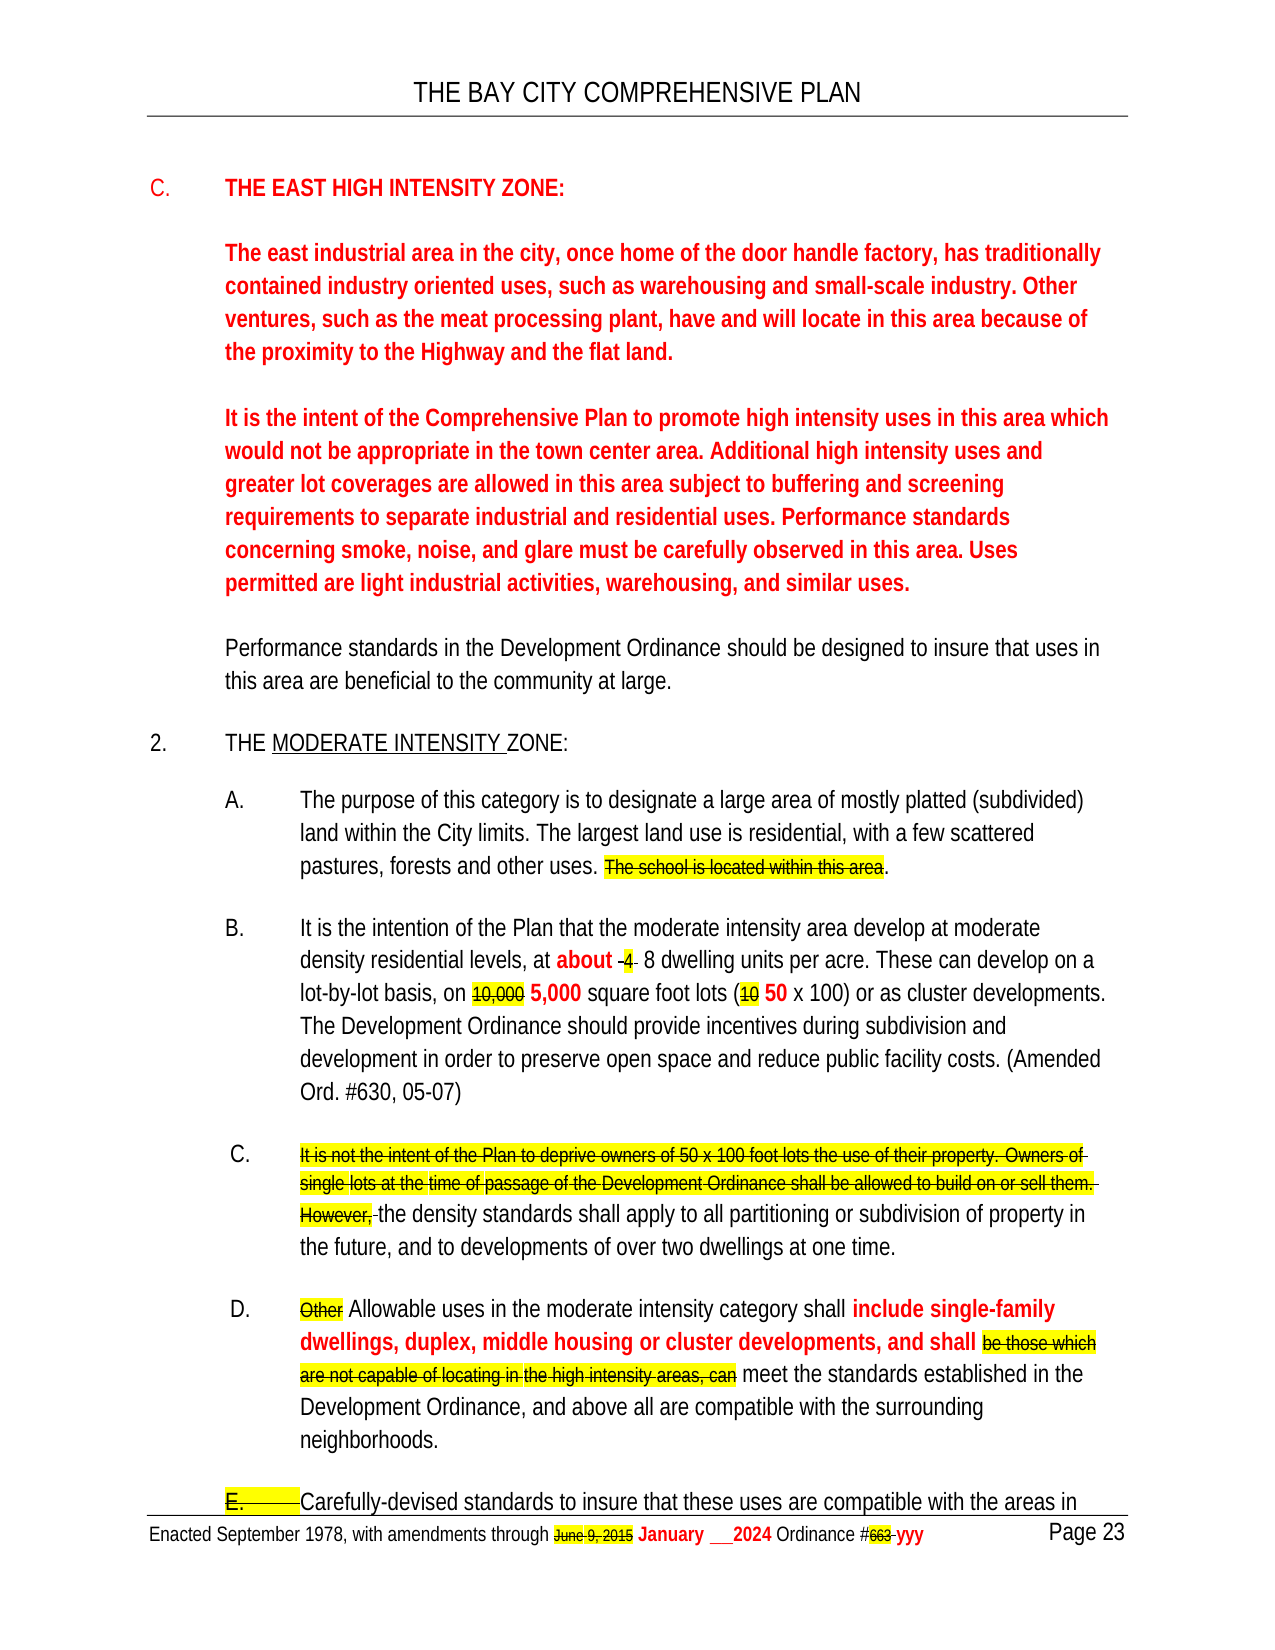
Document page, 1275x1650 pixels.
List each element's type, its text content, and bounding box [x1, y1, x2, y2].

list THE MODERATE INTENSITY ZONE: [150, 728, 1137, 756]
text Performance standards in the Development Ordinance should be designed to insure that uses in this area are beneficial to the community at large. [225, 633, 1118, 695]
list The purpose of this category is to designate a large area of mostly platted (subdivided) land within the City limits. The largest land use is residential, with a few scattered pastures, forests and other uses. The school is located within this area. [225, 785, 1118, 879]
list It is the intention of the Plan that the moderate intensity area develop at moderate density residential levels, at about 4 8 dwelling units per acre. These can develop on a lot-by-lot basis, on 10,000 5,000 square foot lots (10 50 x 100) or as cluster developments. The Development Ordinance should provide incentives during subdivision and development in order to preserve open space and reduce public facility costs. (Amended Ord. #630, 05-07) [225, 912, 1111, 1106]
list Other Allowable uses in the moderate intensity category shall include single-family dwellings, duplex, middle housing or cluster developments, and shall be those which are not capable of locating in the high intensity areas, can meet the standards established in the Development Ordinance, and above all are compatible with the surrounding neighborhoods. [230, 1293, 1099, 1454]
list THE EAST HIGH INTENSITY ZONE: [150, 172, 1137, 201]
text It is the intent of the Comprehensive Plan to promote high intensity uses in this area which would not be appropriate in the town center area. Additional high intensity uses and greater lot coverages are allowed in this area subject to buffering and screening requirements to separate industrial and residential uses. Performance standards concerning smoke, noise, and glare must be carefully observed in this area. Uses permitted are light industrial activities, warehousing, and similar uses. [225, 403, 1118, 596]
list It is not the intent of the Plan to deprive owners of 50 x 100 foot lots the use of their property. Owners of single lots at the time of passage of the Development Ordinance shall be allowed to build on or sell them. However, the density standards shall apply to all partitioning or subdivision of property in the future, and to developments of over two dwellings at one time. [230, 1139, 1117, 1261]
text The east industrial area in the city, once home of the door handle factory, has traditionally contained industry oriented uses, such as warehousing and small-scale industry. Other ventures, such as the meat processing plant, have and will locate in this area because of the proximity to the Highway and the flat land. [225, 238, 1118, 366]
